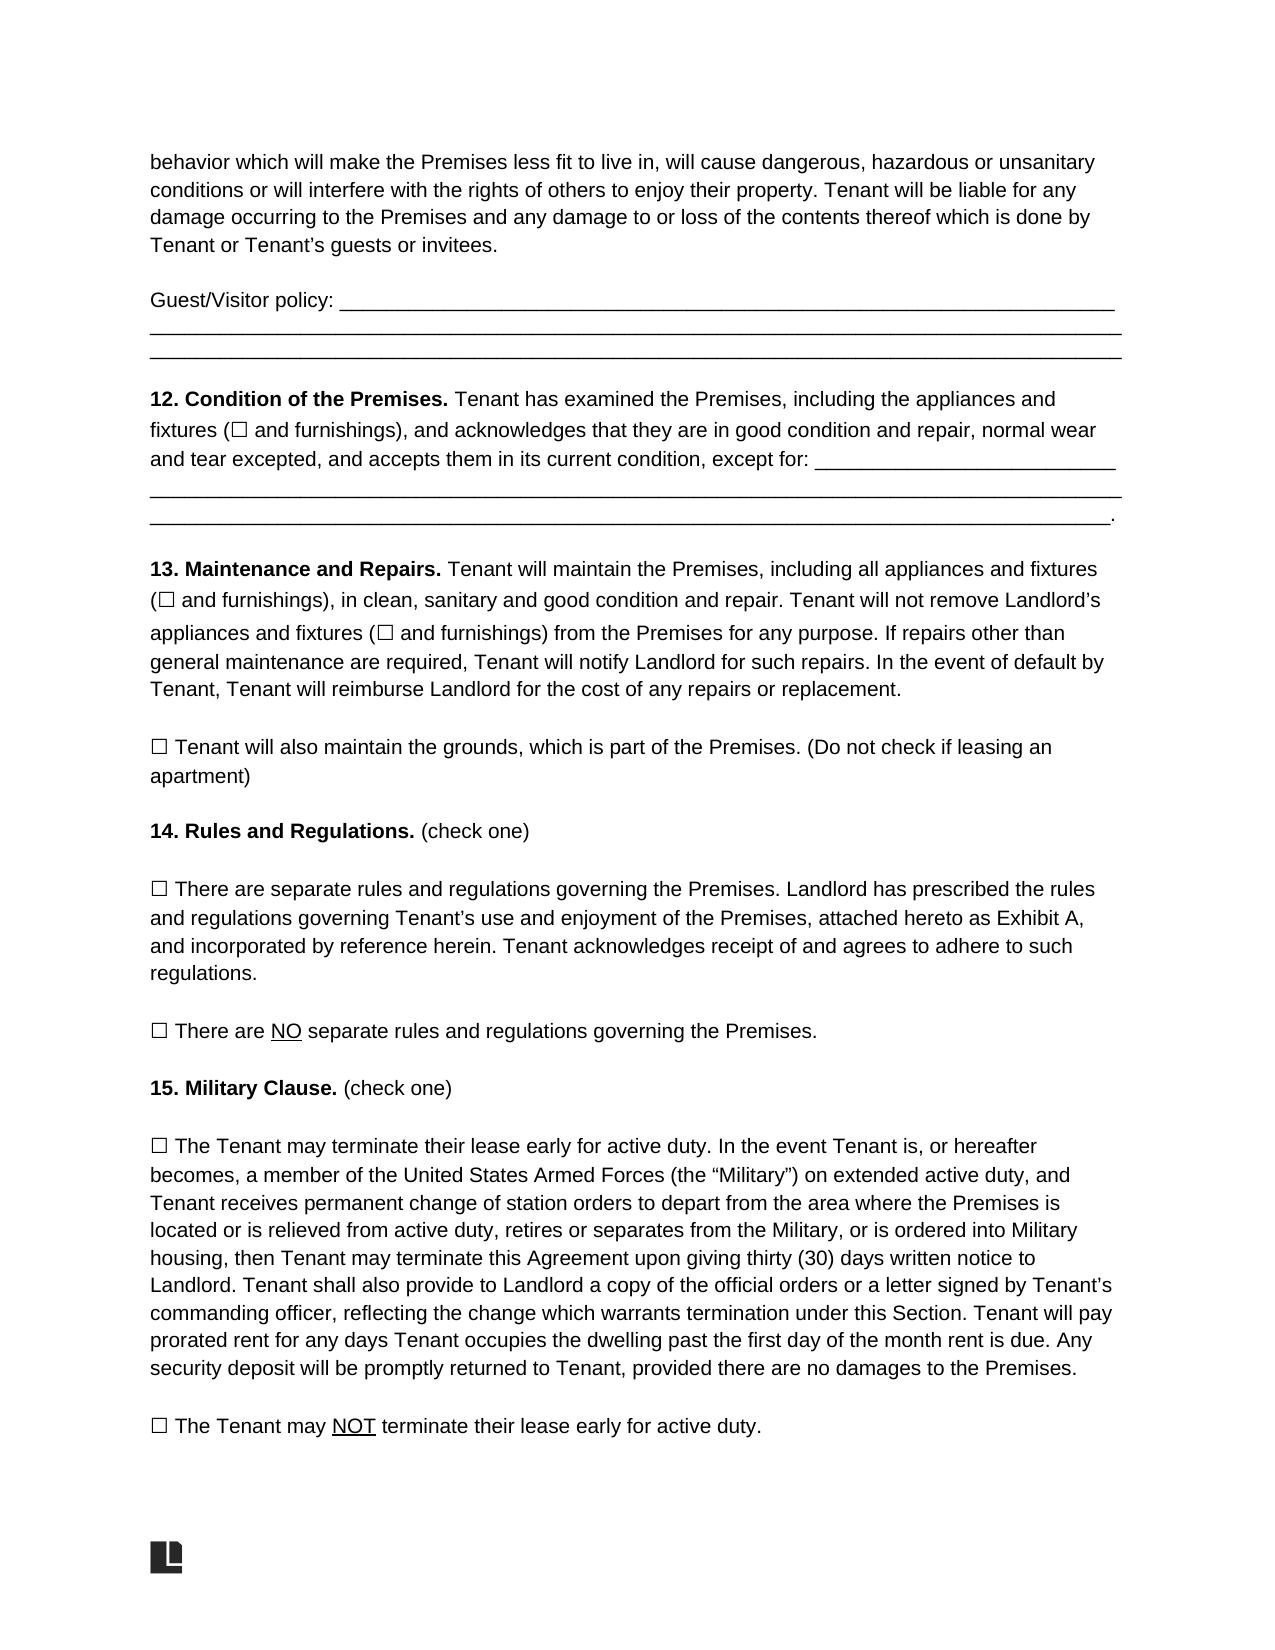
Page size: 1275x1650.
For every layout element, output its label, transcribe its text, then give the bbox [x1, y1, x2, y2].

text ☐ The Tenant may terminate their lease early for active duty. In the event Tenant is, or hereafter becomes, a member of the United States Armed Forces (the “Military”) on extended active duty, and Tenant receives permanent change of station orders to depart from the area where the Premises is located or is relieved from active duty, retires or separates from the Military, or is ordered into Military housing, then Tenant may terminate this Agreement upon giving thirty (30) days written notice to Landlord. Tenant shall also provide to Landlord a copy of the official orders or a letter signed by Tenant’s commanding officer, reflecting the change which warrants termination under this Section. Tenant will pay prorated rent for any days Tenant occupies the dwelling past the first day of the month rent is due. Any security deposit will be promptly returned to Tenant, provided there are no damages to the Premises. [150, 1131, 1125, 1380]
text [150, 150, 1125, 256]
text ☐ Tenant will also maintain the grounds, which is part of the Premises. (Do not check if leasing an apartment) [150, 732, 1125, 788]
text ☐ The Tenant may NOT terminate their lease early for active duty. [150, 1411, 1125, 1439]
text ________________________________________________________________________________________________________________________________________________________________________ [150, 311, 1125, 359]
text 13. Maintenance and Repairs. Tenant will maintain the Premises, including all appliances and fixtures (☐ and furnishings), in clean, sanitary and good condition and repair. Tenant will not remove Landlord’s appliances and fixtures (☐ and furnishings) from the Premises for any purpose. If repairs other than general maintenance are required, Tenant will notify Landlord for such repairs. In the event of default by Tenant, Tenant will reimburse Landlord for the cost of any repairs or replacement. [150, 529, 1125, 701]
text ☐ There are separate rules and regulations governing the Premises. Landlord has prescribed the rules and regulations governing Tenant’s use and enjoyment of the Premises, attached hereto as Exhibit A, and incorporated by reference herein. Tenant acknowledges receipt of and agrees to adhere to such regulations. [150, 874, 1125, 985]
text _______________________________________________________________________________________________________________________________________________________________________. [150, 474, 1125, 526]
text Guest/Visitor policy: ___________________________________________________________________ [150, 287, 1125, 311]
text 14. Rules and Regulations. (check one) [150, 819, 1125, 843]
text 12. Condition of the Premises. Tenant has examined the Premises, including the appliances and fixtures (☐ and furnishings), and acknowledges that they are in good condition and repair, normal wear and tear excepted, and accepts them in its current condition, except for: __________________________ [150, 387, 1125, 471]
picture [150, 1541, 183, 1574]
text ☐ There are NO separate rules and regulations governing the Premises. [150, 1016, 1125, 1044]
text 15. Military Clause. (check one) [150, 1076, 1125, 1100]
